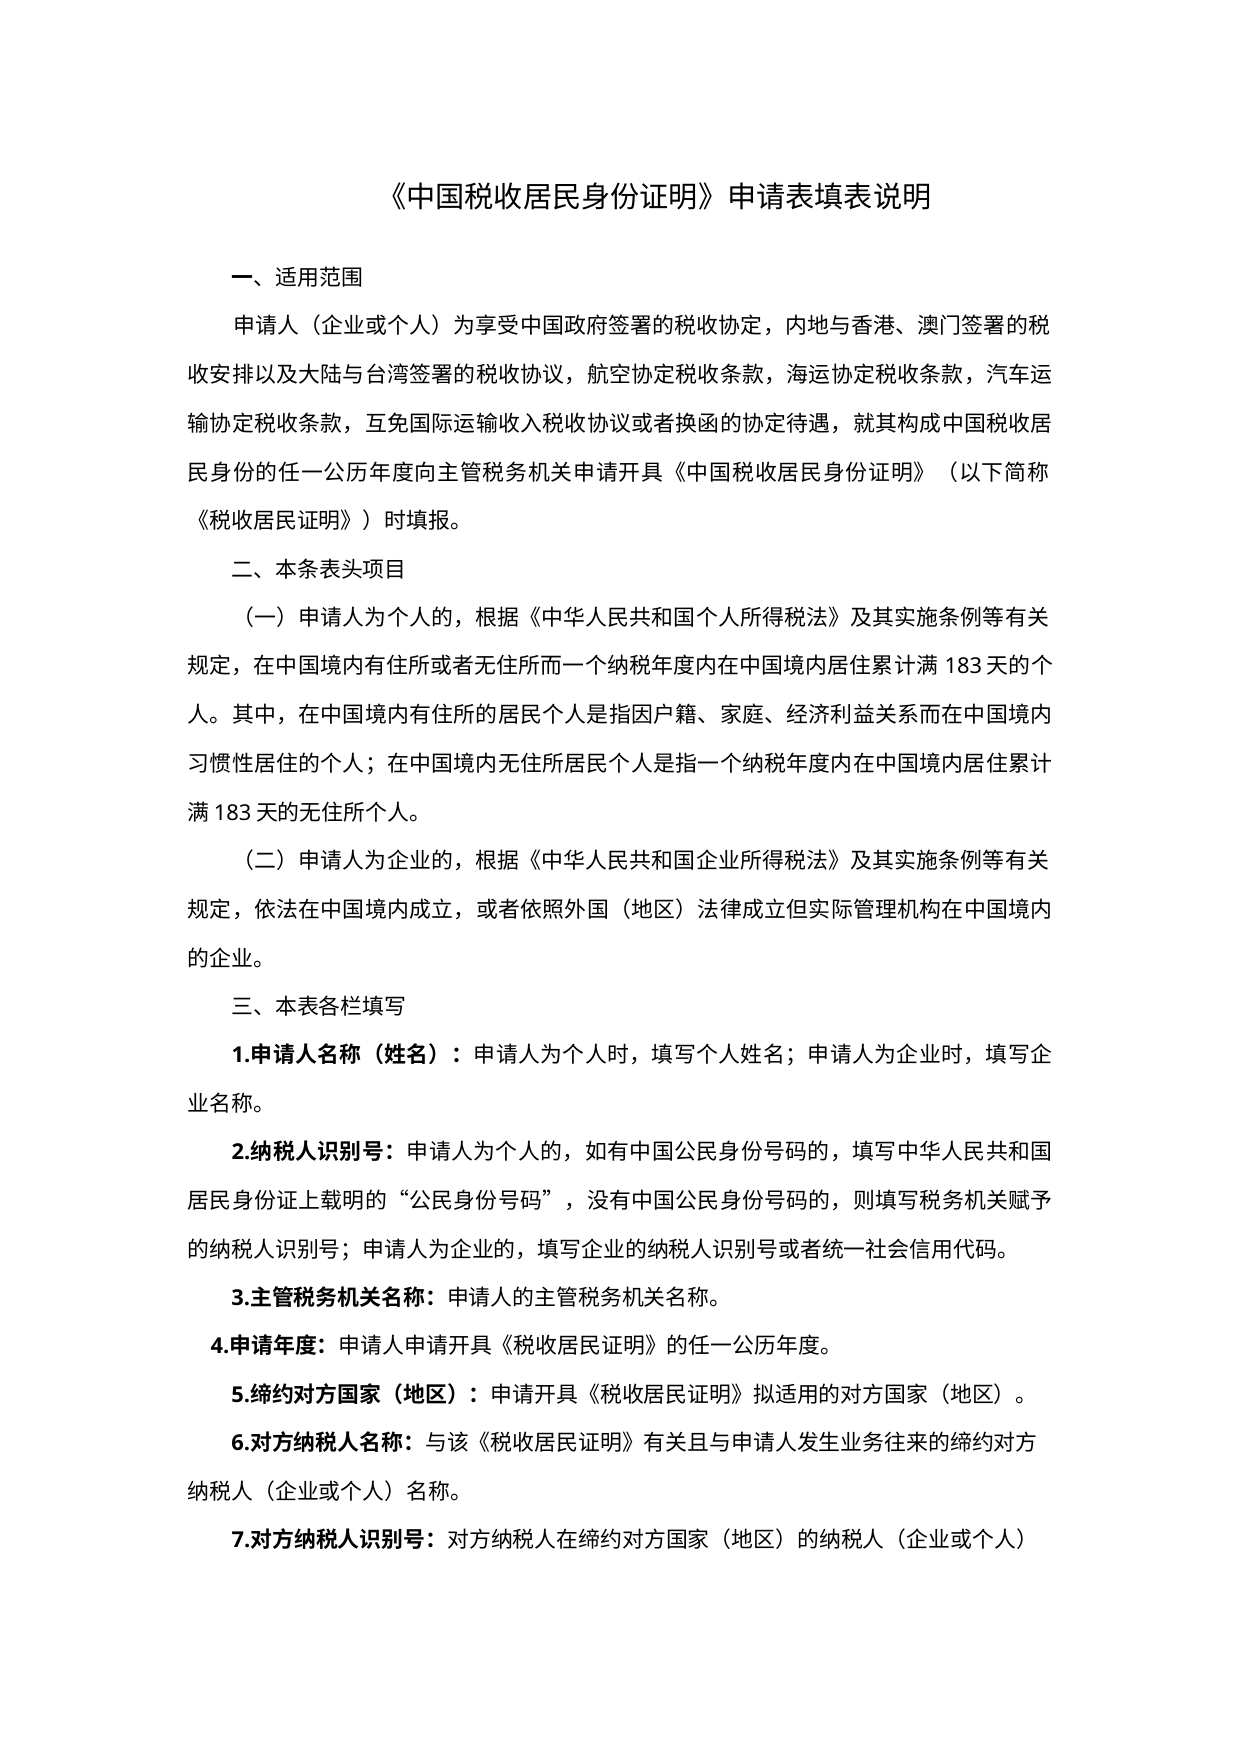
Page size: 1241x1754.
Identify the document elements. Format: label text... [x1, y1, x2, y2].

text 三、本表各栏填写 [187, 989, 1053, 1021]
text 5.缔约对方国家（地区）：申请开具《税收居民证明》拟适用的对方国家（地区）。 [187, 1377, 1053, 1409]
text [187, 1522, 1053, 1554]
text 4.申请年度：申请人申请开具《税收居民证明》的任一公历年度。 [187, 1328, 1053, 1361]
text 3.主管税务机关名称：申请人的主管税务机关名称。 [187, 1280, 1053, 1312]
text 《中国税收居民身份证明》申请表填表说明 [187, 162, 1053, 227]
text 一、适用范围 [187, 259, 1053, 292]
text 申请人（企业或个人）为享受中国政府签署的税收协定，内地与香港、澳门签署的税收安排以及大陆与台湾签署的税收协议，航空协定税收条款，海运协定税收条款，汽车运输协定税收条款，互免国际运输收入税收协议或者换函的协定待遇，就其构成中国税收居民身份的任一公历年度向主管税务机关申请开具《中国税收居民身份证明》（以下简称《税收居民证明》）时填报。 [187, 308, 1053, 535]
text 6.对方纳税人名称：与该《税收居民证明》有关且与申请人发生业务往来的缔约对方纳税人（企业或个人）名称。 [187, 1425, 1053, 1506]
text （一）申请人为个人的，根据《中华人民共和国个人所得税法》及其实施条例等有关规定，在中国境内有住所或者无住所而一个纳税年度内在中国境内居住累计满183天的个人。其中，在中国境内有住所的居民个人是指因户籍、家庭、经济利益关系而在中国境内习惯性居住的个人；在中国境内无住所居民个人是指一个纳税年度内在中国境内居住累计满183天的无住所个人。 [187, 599, 1053, 827]
text （二）申请人为企业的，根据《中华人民共和国企业所得税法》及其实施条例等有关规定，依法在中国境内成立，或者依照外国（地区）法律成立但实际管理机构在中国境内的企业。 [187, 843, 1053, 973]
text 二、本条表头项目 [187, 551, 1053, 584]
text 2.纳税人识别号：申请人为个人的，如有中国公民身份号码的，填写中华人民共和国居民身份证上载明的“公民身份号码”，没有中国公民身份号码的，则填写税务机关赋予的纳税人识别号；申请人为企业的，填写企业的纳税人识别号或者统一社会信用代码。 [187, 1134, 1053, 1264]
text 1.申请人名称（姓名）：申请人为个人时，填写个人姓名；申请人为企业时，填写企业名称。 [187, 1037, 1053, 1118]
